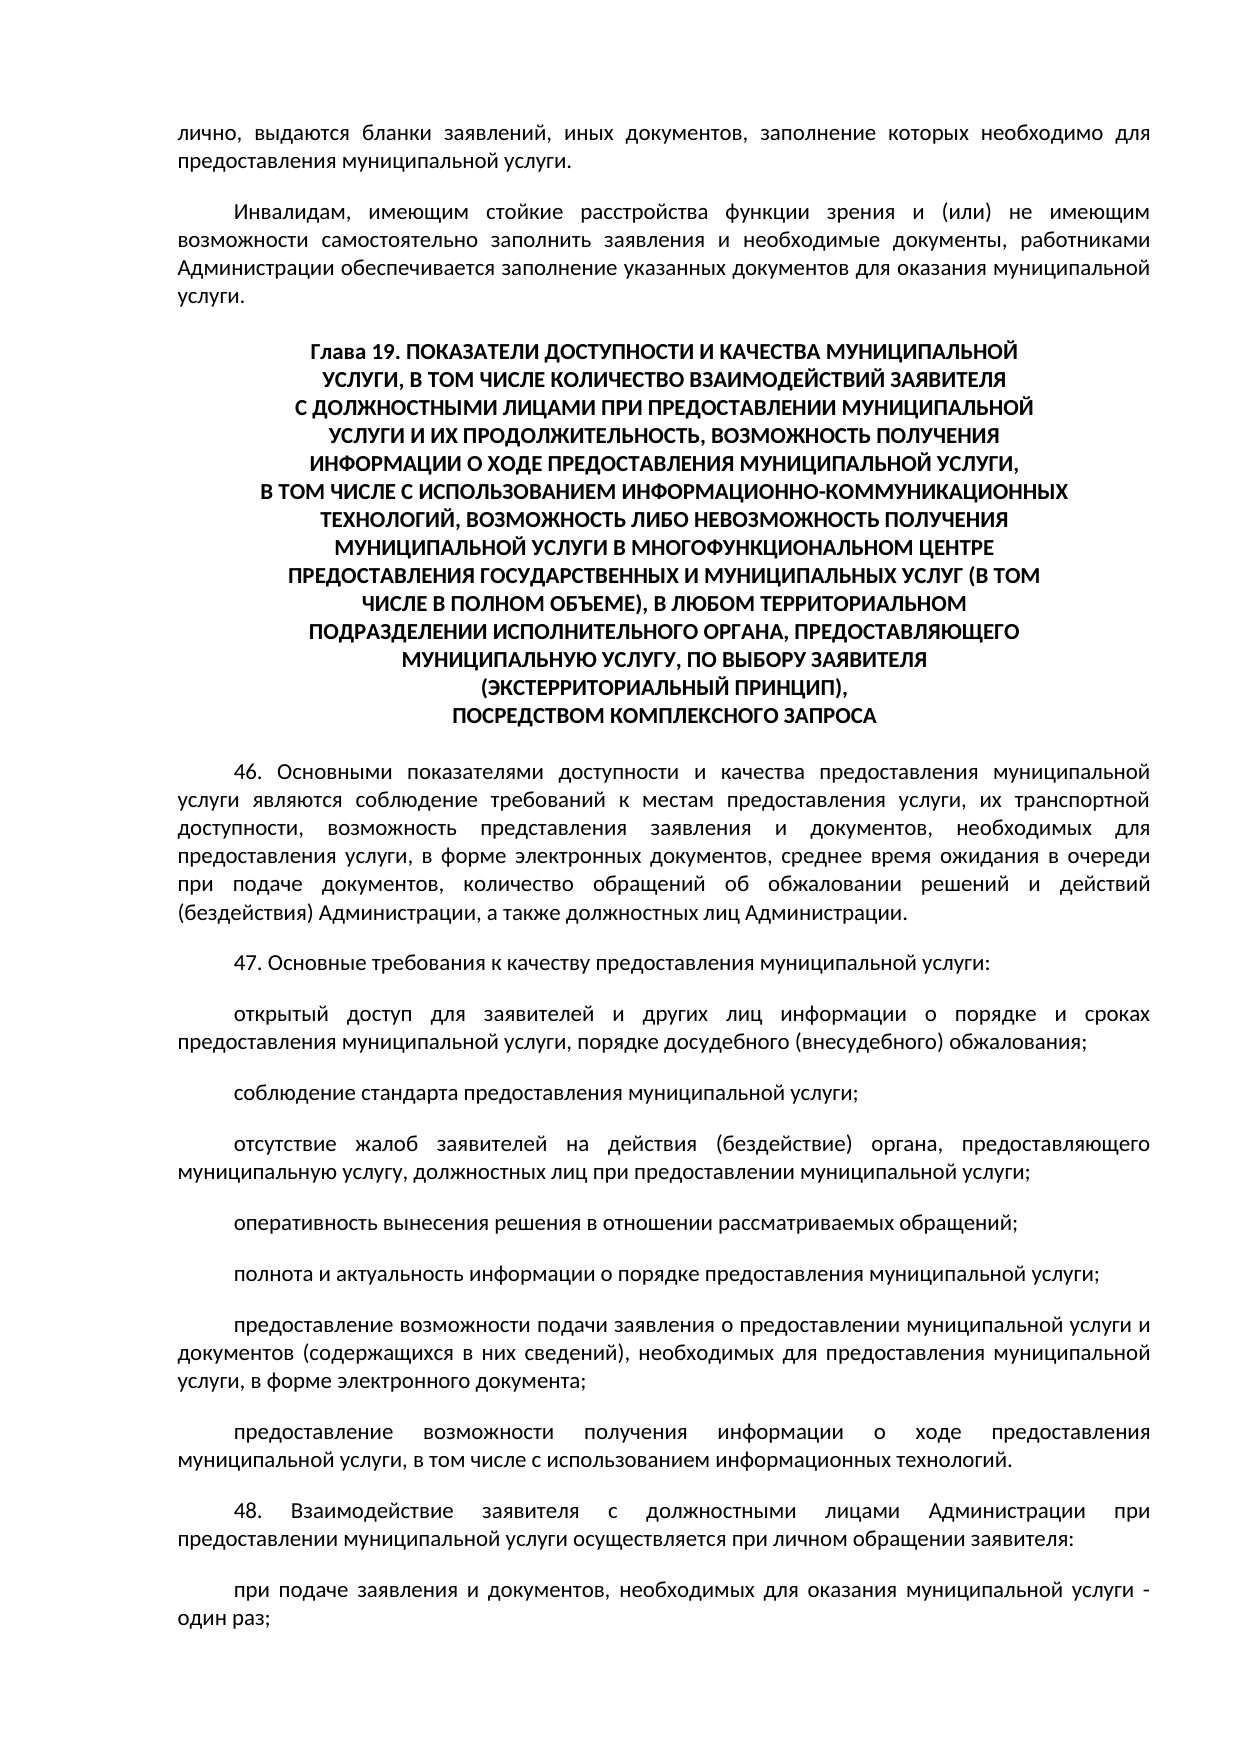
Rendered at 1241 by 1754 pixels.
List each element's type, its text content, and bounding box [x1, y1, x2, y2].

text 47. Основные требования к качеству предоставления муниципальной услуги: [177, 948, 1152, 977]
text соблюдение стандарта предоставления муниципальной услуги; [177, 1078, 1152, 1106]
text Инвалидам, имеющим стойкие расстройства функции зрения и (или) не имеющим возможности самостоятельно заполнить заявления и необходимые документы, работниками Администрации обеспечивается заполнение указанных документов для оказания муниципальной услуги. [177, 197, 1152, 309]
title ПОСРЕДСТВОМ КОМПЛЕКСНОГО ЗАПРОСА [177, 701, 1152, 729]
title МУНИЦИПАЛЬНУЮ УСЛУГУ, ПО ВЫБОРУ ЗАЯВИТЕЛЯ [177, 645, 1152, 673]
title ТЕХНОЛОГИЙ, ВОЗМОЖНОСТЬ ЛИБО НЕВОЗМОЖНОСТЬ ПОЛУЧЕНИЯ [177, 505, 1152, 533]
title ПРЕДОСТАВЛЕНИЯ ГОСУДАРСТВЕННЫХ И МУНИЦИПАЛЬНЫХ УСЛУГ (В ТОМ [177, 561, 1152, 589]
title УСЛУГИ И ИХ ПРОДОЛЖИТЕЛЬНОСТЬ, ВОЗМОЖНОСТЬ ПОЛУЧЕНИЯ [177, 421, 1152, 449]
title В ТОМ ЧИСЛЕ С ИСПОЛЬЗОВАНИЕМ ИНФОРМАЦИОННО-КОММУНИКАЦИОННЫХ [177, 477, 1152, 505]
text предоставление возможности подачи заявления о предоставлении муниципальной услуги и документов (содержащихся в них сведений), необходимых для предоставления муниципальной услуги, в форме электронного документа; [177, 1310, 1152, 1394]
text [177, 118, 1152, 174]
text отсутствие жалоб заявителей на действия (бездействие) органа, предоставляющего муниципальную услугу, должностных лиц при предоставлении муниципальной услуги; [177, 1129, 1152, 1185]
text 46. Основными показателями доступности и качества предоставления муниципальной услуги являются соблюдение требований к местам предоставления услуги, их транспортной доступности, возможность представления заявления и документов, необходимых для предоставления услуги, в форме электронных документов, среднее время ожидания в очереди при подаче документов, количество обращений об обжаловании решений и действий (бездействия) Администрации, а также должностных лиц Администрации. [177, 757, 1152, 926]
text предоставление возможности получения информации о ходе предоставления муниципальной услуги, в том числе с использованием информационных технологий. [177, 1417, 1152, 1473]
title Глава 19. ПОКАЗАТЕЛИ ДОСТУПНОСТИ И КАЧЕСТВА МУНИЦИПАЛЬНОЙ [177, 337, 1152, 365]
text полнота и актуальность информации о порядке предоставления муниципальной услуги; [177, 1259, 1152, 1287]
text при подаче заявления и документов, необходимых для оказания муниципальной услуги - один раз; [177, 1575, 1152, 1631]
title МУНИЦИПАЛЬНОЙ УСЛУГИ В МНОГОФУНКЦИОНАЛЬНОМ ЦЕНТРЕ [177, 533, 1152, 561]
title ЧИСЛЕ В ПОЛНОМ ОБЪЕМЕ), В ЛЮБОМ ТЕРРИТОРИАЛЬНОМ [177, 589, 1152, 617]
text 48. Взаимодействие заявителя с должностными лицами Администрации при предоставлении муниципальной услуги осуществляется при личном обращении заявителя: [177, 1496, 1152, 1552]
text открытый доступ для заявителей и других лиц информации о порядке и сроках предоставления муниципальной услуги, порядке досудебного (внесудебного) обжалования; [177, 999, 1152, 1056]
title С ДОЛЖНОСТНЫМИ ЛИЦАМИ ПРИ ПРЕДОСТАВЛЕНИИ МУНИЦИПАЛЬНОЙ [177, 393, 1152, 421]
title (ЭКСТЕРРИТОРИАЛЬНЫЙ ПРИНЦИП), [177, 673, 1152, 701]
title ПОДРАЗДЕЛЕНИИ ИСПОЛНИТЕЛЬНОГО ОРГАНА, ПРЕДОСТАВЛЯЮЩЕГО [177, 617, 1152, 645]
text оперативность вынесения решения в отношении рассматриваемых обращений; [177, 1208, 1152, 1236]
title ИНФОРМАЦИИ О ХОДЕ ПРЕДОСТАВЛЕНИЯ МУНИЦИПАЛЬНОЙ УСЛУГИ, [177, 449, 1152, 477]
title УСЛУГИ, В ТОМ ЧИСЛЕ КОЛИЧЕСТВО ВЗАИМОДЕЙСТВИЙ ЗАЯВИТЕЛЯ [177, 365, 1152, 393]
